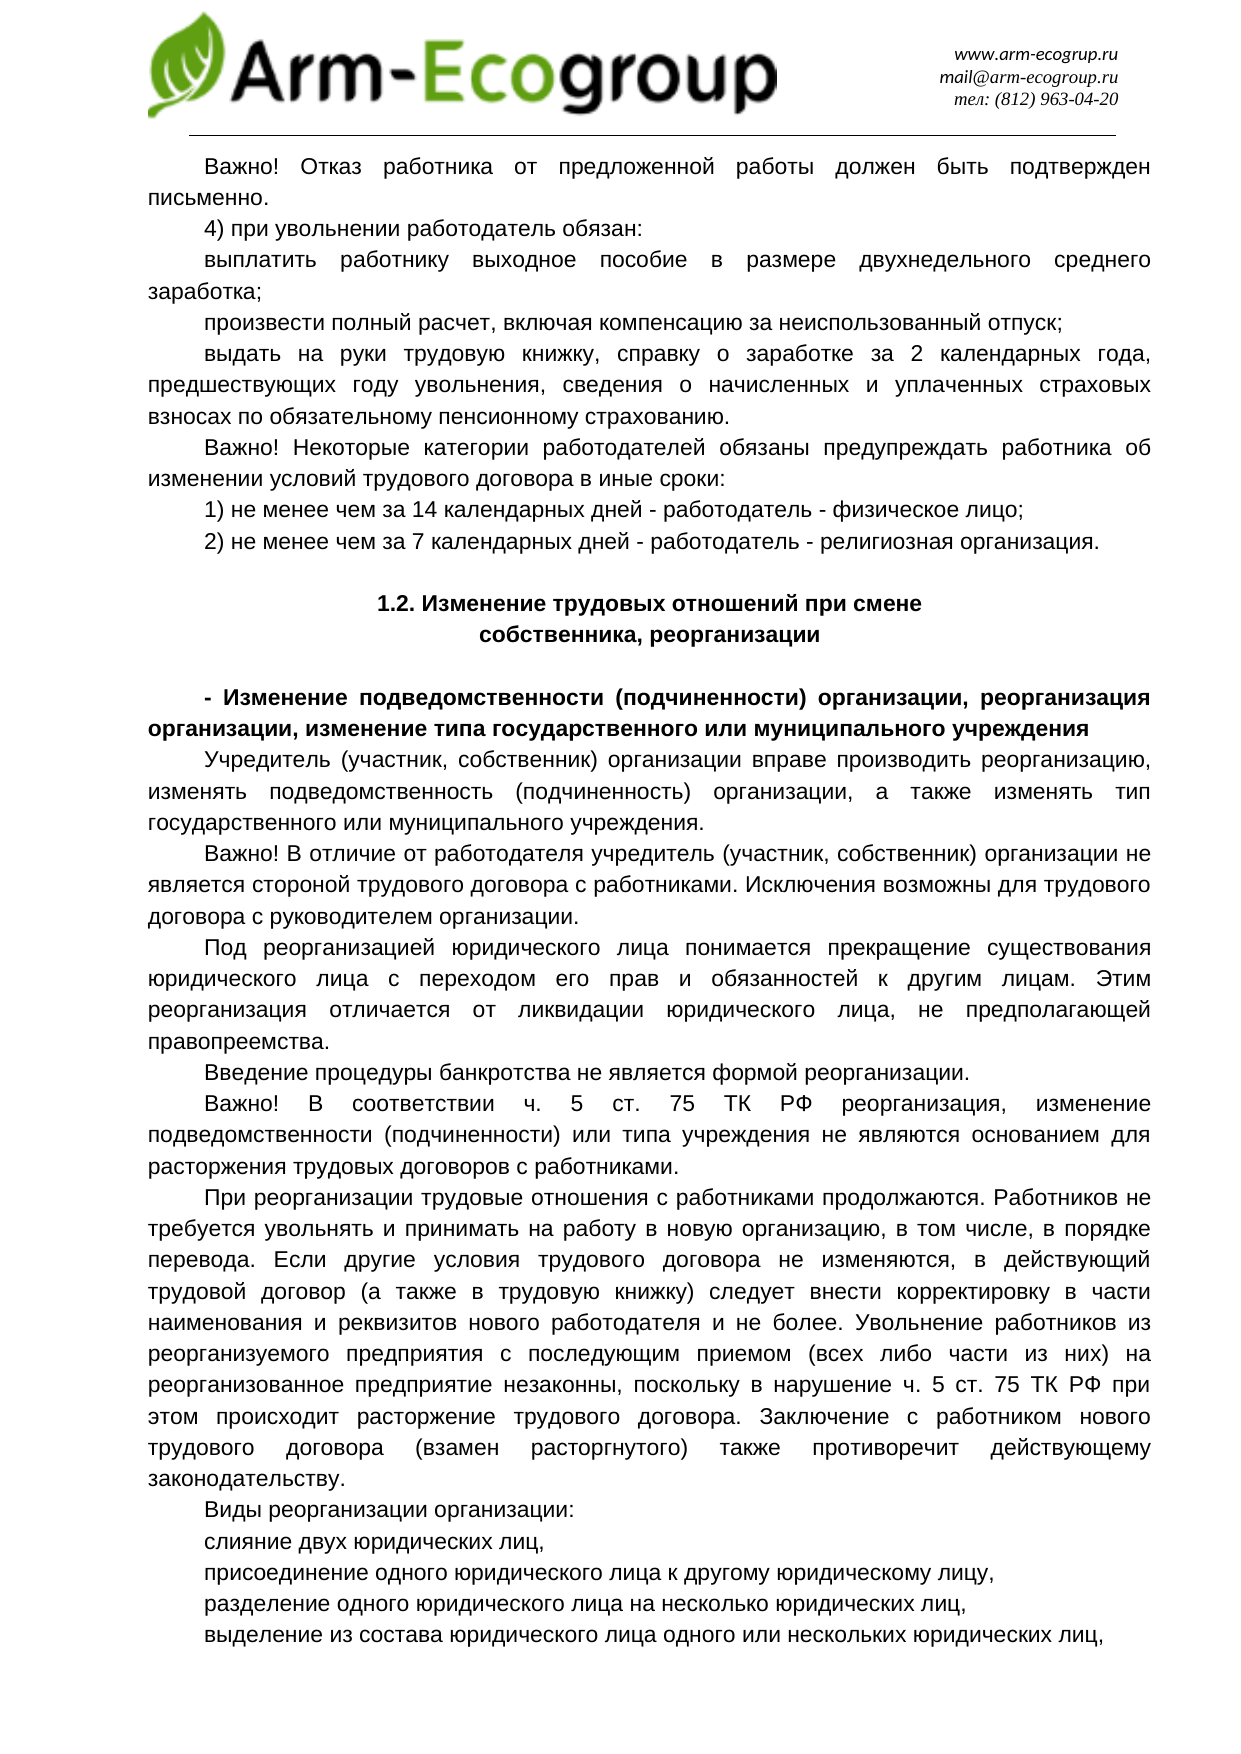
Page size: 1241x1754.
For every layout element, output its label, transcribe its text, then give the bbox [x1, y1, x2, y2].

text выделение из состава юридического лица одного или нескольких юридических лиц, [148, 1616, 1152, 1648]
text присоединение одного юридического лица к другому юридическому лицу, [148, 1554, 1152, 1585]
text выдать на руки трудовую книжку, справку о заработке за 2 календарных года, предшествующих году увольнения, сведения о начисленных и уплаченных страховых взносах по обязательному пенсионному страхованию. [148, 335, 1152, 429]
title 1.2. Изменение трудовых отношений при смене [148, 585, 1152, 616]
text 1) не менее чем за 14 календарных дней - работодатель - физическое лицо; [148, 491, 1152, 523]
picture [148, 4, 777, 129]
text Под реорганизацией юридического лица понимается прекращение существования юридического лица с переходом его прав и обязанностей к другим лицам. Этим реорганизация отличается от ликвидации юридического лица, не предполагающей правопреемства. [148, 929, 1152, 1054]
text произвести полный расчет, включая компенсацию за неиспользованный отпуск; [148, 304, 1152, 335]
title - Изменение подведомственности (подчиненности) организации, реорганизация организации, изменение типа государственного или муниципального учреждения [148, 679, 1152, 741]
text разделение одного юридического лица на несколько юридических лиц, [148, 1585, 1152, 1616]
text Введение процедуры банкротства не является формой реорганизации. [148, 1054, 1152, 1085]
text Важно! Отказ работника от предложенной работы должен быть подтвержден письменно. [148, 148, 1152, 210]
text 4) при увольнении работодатель обязан: [148, 210, 1152, 241]
text Важно! В соответствии ч. 5 ст. 75 ТК РФ реорганизация, изменение подведомственности (подчиненности) или типа учреждения не являются основанием для расторжения трудовых договоров с работниками. [148, 1085, 1152, 1179]
text выплатить работнику выходное пособие в размере двухнедельного среднего заработка; [148, 241, 1152, 304]
text Важно! Некоторые категории работодателей обязаны предупреждать работника об изменении условий трудового договора в иные сроки: [148, 429, 1152, 491]
text Виды реорганизации организации: [148, 1491, 1152, 1523]
text При реорганизации трудовые отношения с работниками продолжаются. Работников не требуется увольнять и принимать на работу в новую организацию, в том числе, в порядке перевода. Если другие условия трудового договора не изменяются, в действующий трудовой договор (а также в трудовую книжку) следует внести корректировку в части наименования и реквизитов нового работодателя и не более. Увольнение работников из реорганизуемого предприятия с последующим приемом (всех либо части из них) на реорганизованное предприятие незаконны, поскольку в нарушение ч. 5 ст. 75 ТК РФ при этом происходит расторжение трудового договора. Заключение с работником нового трудового договора (взамен расторгнутого) также противоречит действующему законодательству. [148, 1179, 1152, 1491]
text Учредитель (участник, собственник) организации вправе производить реорганизацию, изменять подведомственность (подчиненность) организации, а также изменять тип государственного или муниципального учреждения. [148, 741, 1152, 835]
title собственника, реорганизации [148, 616, 1152, 648]
text слияние двух юридических лиц, [148, 1523, 1152, 1554]
text 2) не менее чем за 7 календарных дней - работодатель - религиозная организация. [148, 523, 1152, 554]
text Важно! В отличие от работодателя учредитель (участник, собственник) организации не является стороной трудового договора с работниками. Исключения возможны для трудового договора с руководителем организации. [148, 835, 1152, 929]
